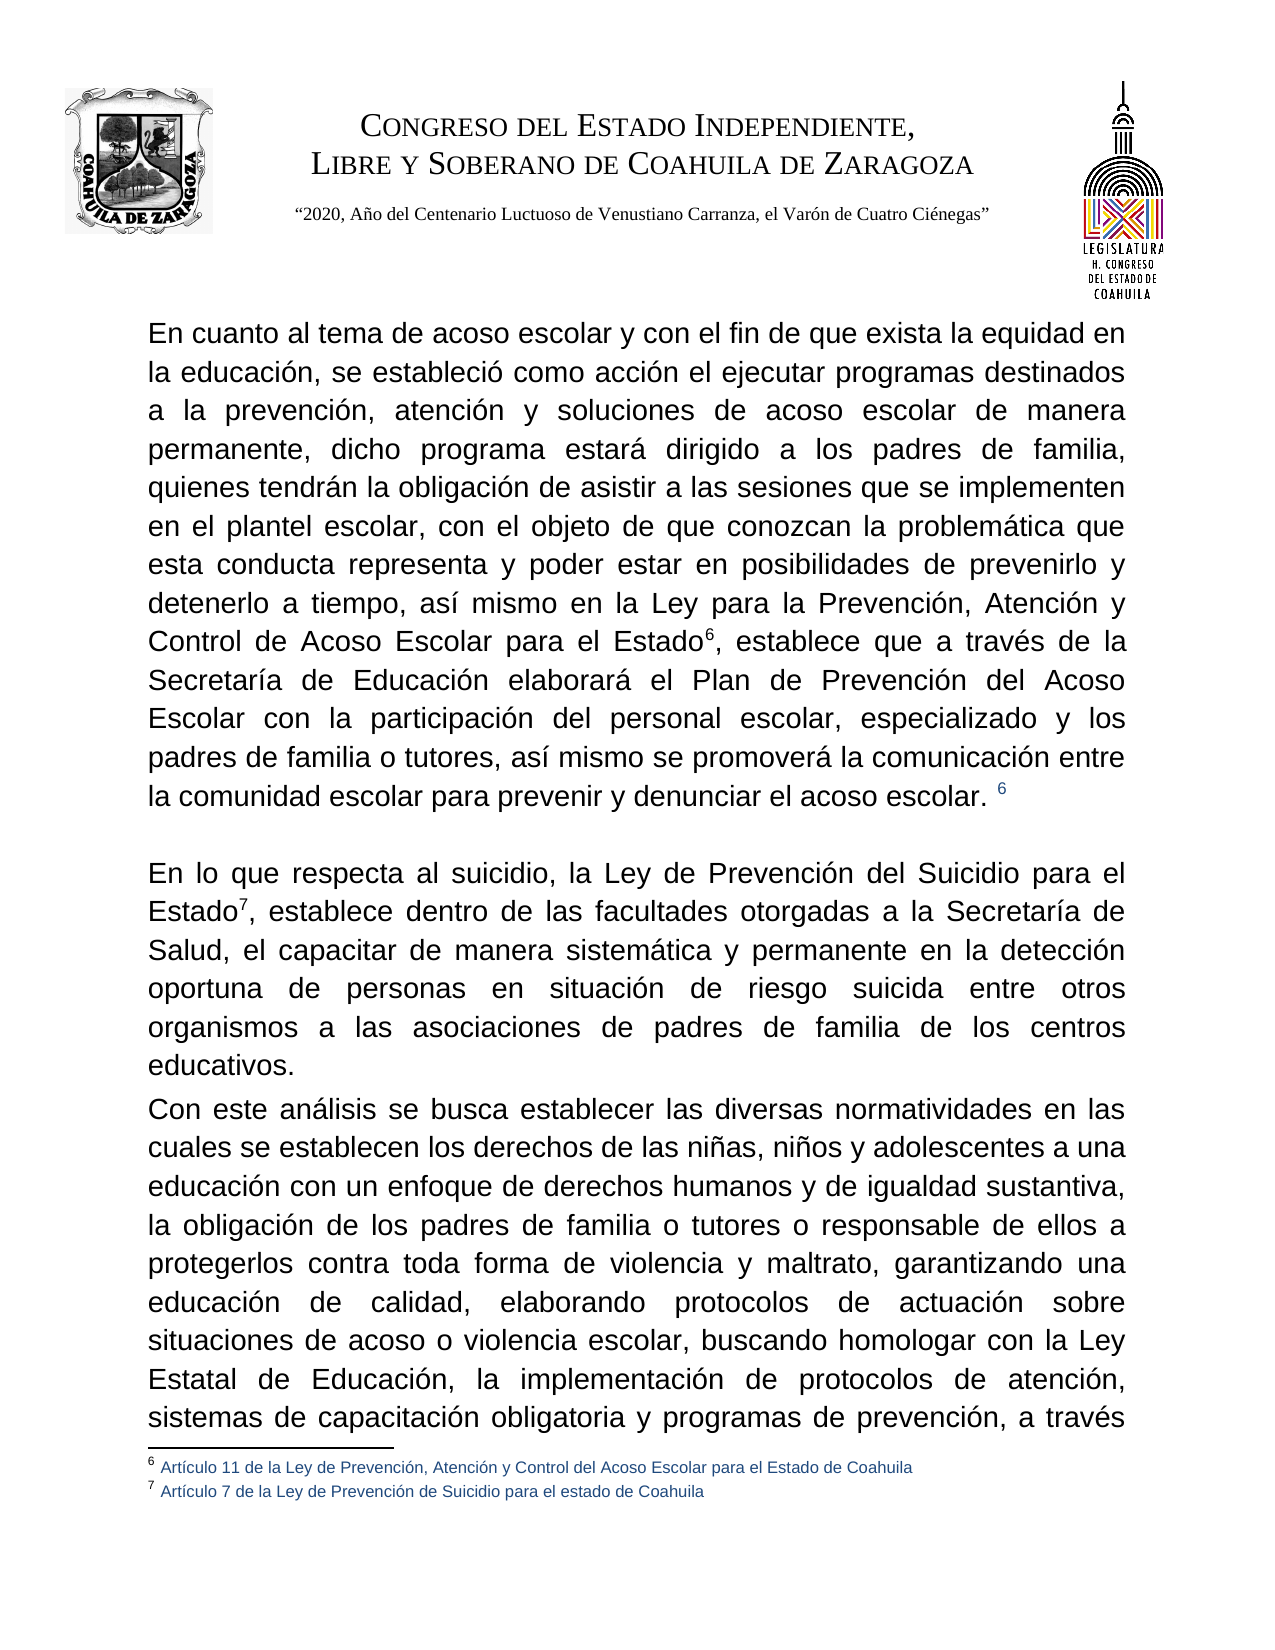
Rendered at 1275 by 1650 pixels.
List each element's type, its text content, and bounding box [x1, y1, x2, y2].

picture [1083, 81, 1164, 299]
picture [64, 88, 213, 234]
text En lo que respecta al suicidio, la Ley de Prevención del Suicidio para el Estado, establece dentro de las facultades otorgadas a la Secretaría de Salud, el capacitar de manera sistemática y permanente en la detección oportuna de personas en situación de riesgo suicida entre otros organismos a las asociaciones de padres de familia de los centros educativos. [148, 856, 1127, 1082]
text En cuanto al tema de acoso escolar y con el fin de que exista la equidad en la educación, se estableció como acción el ejecutar programas destinados a la prevención, atención y soluciones de acoso escolar de manera permanente, dicho programa estará dirigido a los padres de familia, quienes tendrán la obligación de asistir a las sesiones que se implementen en el plantel escolar, con el objeto de que conozcan la problemática que esta conducta representa y poder estar en posibilidades de prevenirlo y detenerlo a tiempo, así mismo en la Ley para la Prevención, Atención y Control de Acoso Escolar para el Estado, establece que a través de la Secretaría de Educación elaborará el Plan de Prevención del Acoso Escolar con la participación del personal escolar, especializado y los padres de familia o tutores, así mismo se promoverá la comunicación entre la comunidad escolar para prevenir y denunciar el acoso escolar. 6 [148, 316, 1127, 812]
